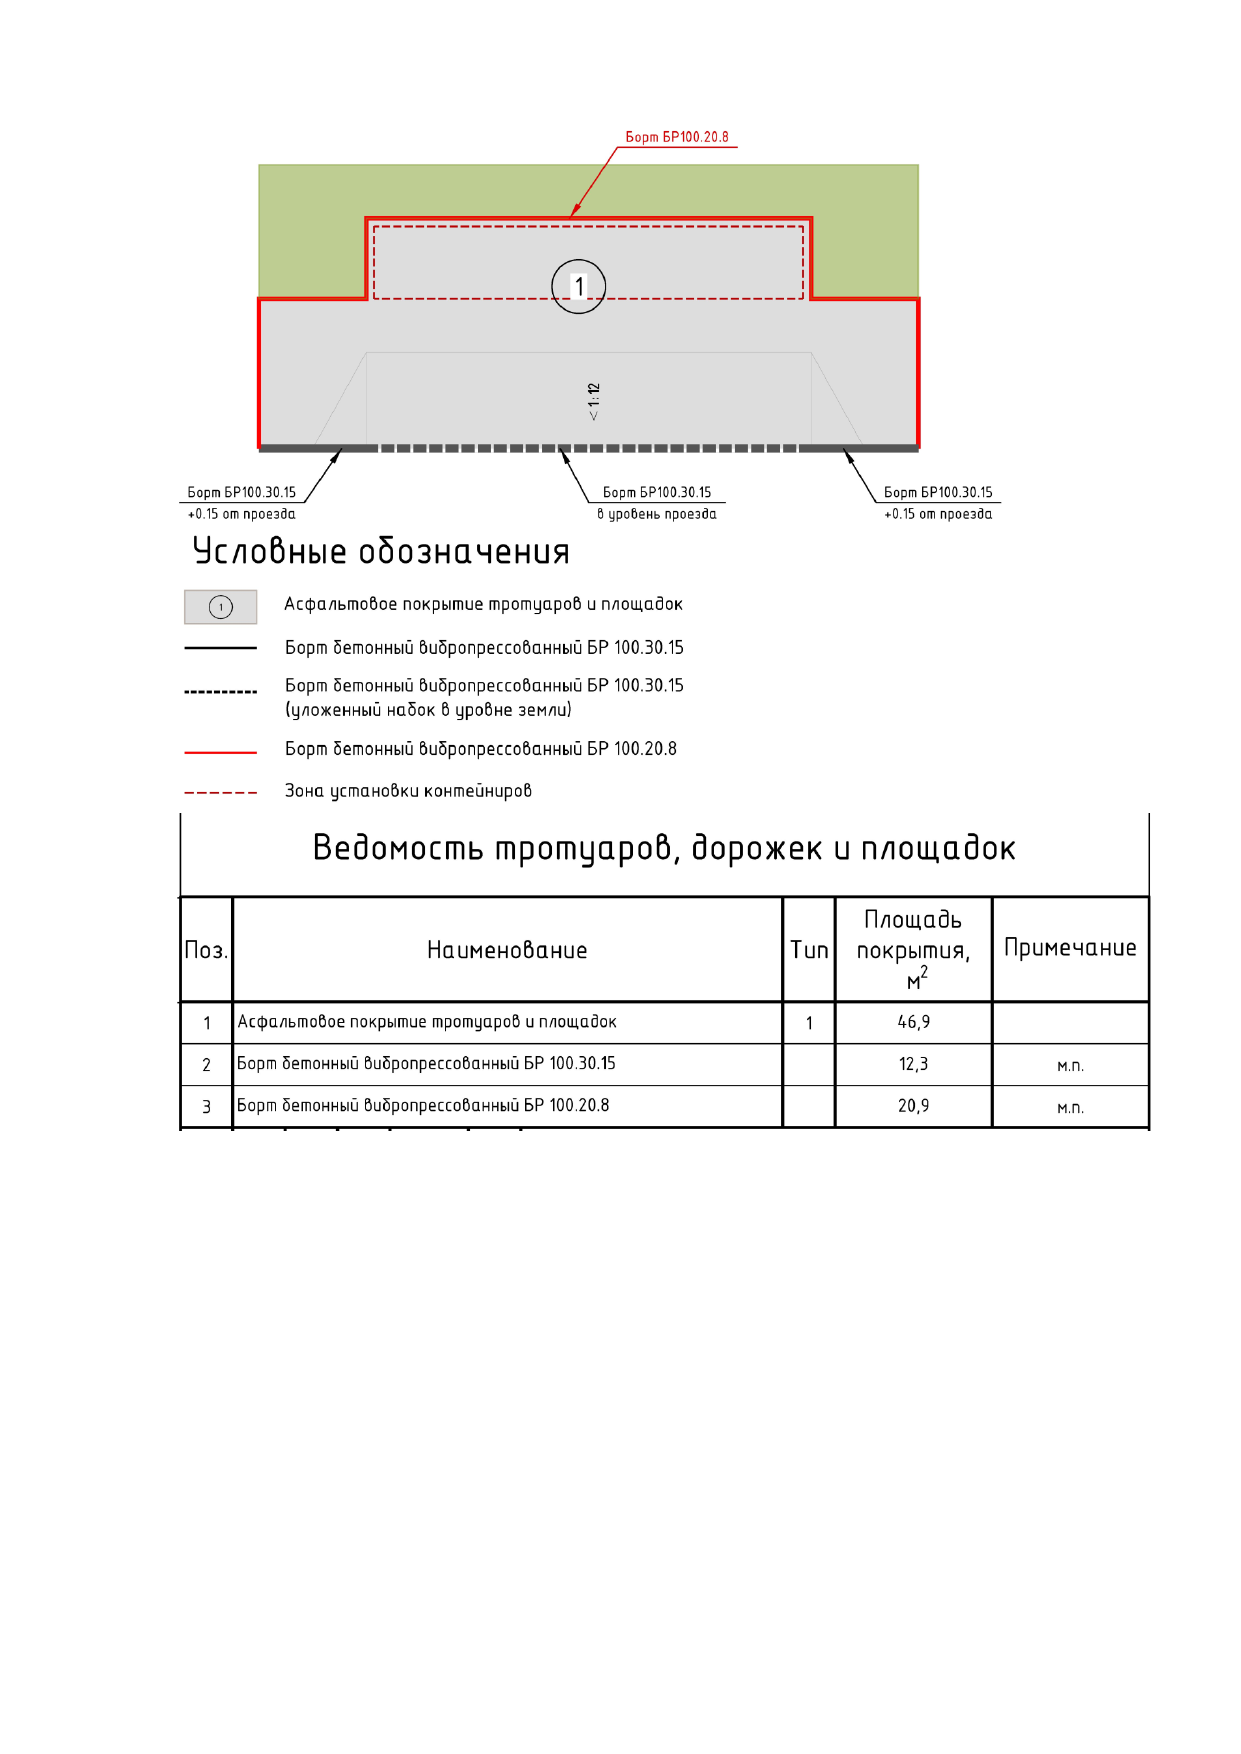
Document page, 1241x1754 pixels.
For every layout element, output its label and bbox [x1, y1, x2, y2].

picture [177, 118, 1151, 1131]
